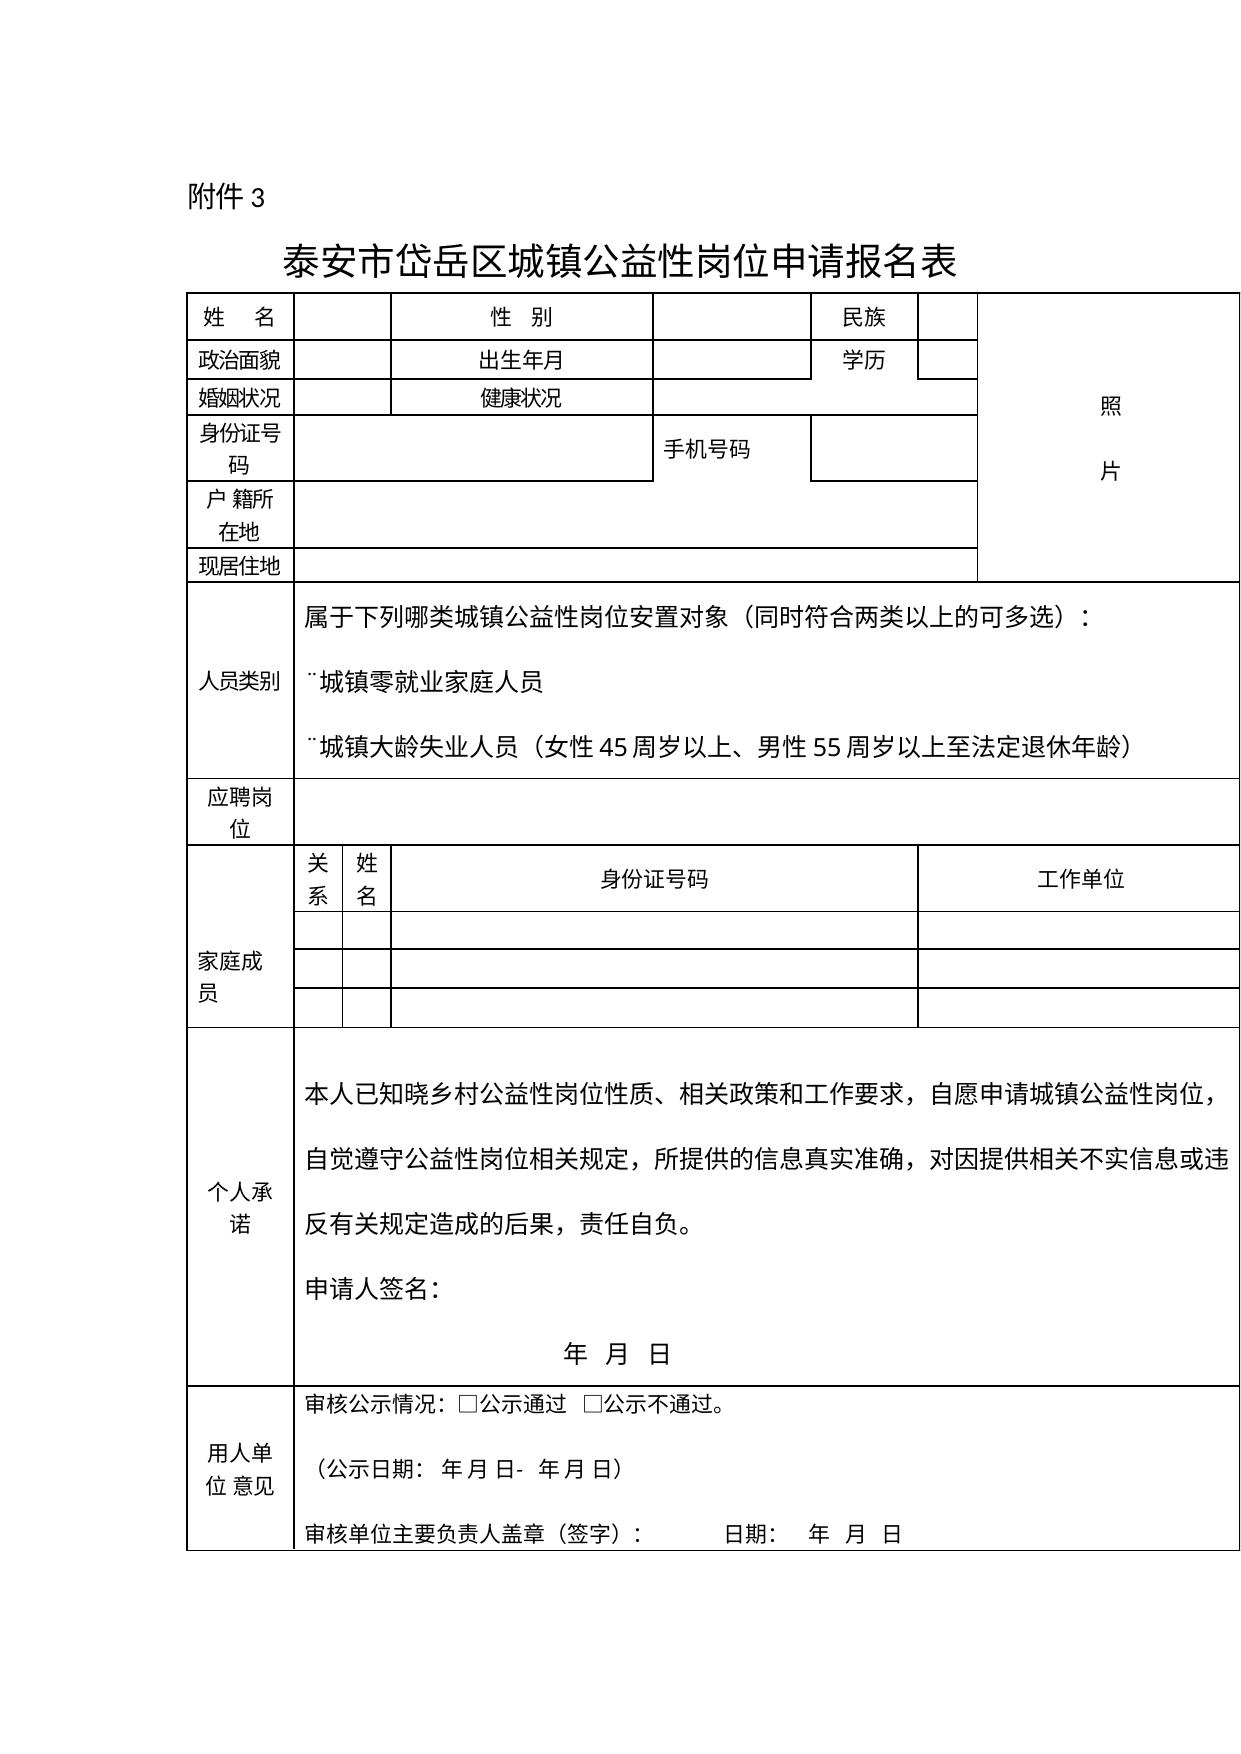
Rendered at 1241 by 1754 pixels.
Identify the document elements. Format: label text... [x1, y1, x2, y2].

table_cell 户 籍所在地 [188, 482, 293, 547]
table_cell 出生年月 [392, 341, 652, 378]
table_cell [343, 950, 390, 987]
table_cell [343, 912, 390, 948]
table_cell [392, 950, 917, 987]
table_header 姓 名 [188, 294, 293, 339]
table_cell [343, 989, 390, 1026]
table_header [919, 294, 977, 339]
table_cell [295, 912, 342, 948]
table_cell 人员类别 [188, 583, 293, 778]
table_cell 家庭成员 [188, 846, 293, 1026]
table_cell [295, 549, 977, 581]
text 附件3 [187, 162, 1053, 227]
table_cell 本人已知晓乡村公益性岗位性质、相关政策和工作要求，自愿申请城镇公益性岗位，自觉遵守公益性岗位相关规定，所提供的信息真实准确，对因提供相关不实信息或违反有关规定造成的后果，责任自负。 申请人签名： 年 月 日 [295, 1028, 1239, 1385]
table_header 民族 [812, 294, 917, 339]
table_cell [295, 480, 977, 547]
table_cell 身份证号码 [392, 846, 917, 911]
table_cell 应聘岗位 [188, 779, 293, 844]
table_cell 属于下列哪类城镇公益性岗位安置对象（同时符合两类以上的可多选）： ¨城镇零就业家庭人员 ¨城镇大龄失业人员（女性45周岁以上、男性55周岁以上至法定退休年龄） [295, 583, 1239, 778]
table_cell 用人单位 意见 [188, 1387, 293, 1549]
table_cell 学历 [812, 341, 917, 378]
text 泰安市岱岳区城镇公益性岗位申请报名表 [187, 227, 1053, 292]
table_cell [812, 416, 977, 480]
table_cell [295, 380, 390, 414]
table_cell [392, 912, 917, 948]
table_cell 婚姻状况 [188, 380, 293, 414]
table_cell 现居住地 [188, 549, 293, 581]
table_header 性 别 [392, 294, 652, 339]
table_cell 手机号码 [654, 416, 810, 480]
table_cell [392, 989, 917, 1026]
table_cell 关系 [295, 846, 342, 911]
table_cell [919, 341, 977, 378]
table_cell [295, 950, 342, 987]
table_cell [295, 341, 390, 378]
table_cell [654, 378, 977, 414]
table_cell [919, 912, 1239, 948]
table_cell [295, 989, 342, 1026]
table_cell 健康状况 [392, 380, 652, 414]
table_cell [295, 779, 1239, 844]
table_cell 身份证号码 [188, 416, 293, 480]
table_cell 工作单位 [919, 846, 1239, 911]
table_cell 政治面貌 [188, 341, 293, 378]
table_cell [919, 989, 1239, 1026]
table_cell 审核公示情况：□公示通过 □公示不通过。 （公示日期： 年 月 日- 年 月 日） 审核单位主要负责人盖章（签字）： 日期： 年 月 日 [295, 1387, 1239, 1549]
table_cell 个人承诺 [188, 1028, 293, 1385]
table_header [654, 294, 810, 339]
table_cell [295, 416, 652, 480]
table_cell [654, 341, 810, 378]
table_header [295, 294, 390, 339]
table_header 照 片 [978, 294, 1239, 581]
table_cell [919, 950, 1239, 987]
table_cell 姓名 [343, 846, 390, 911]
